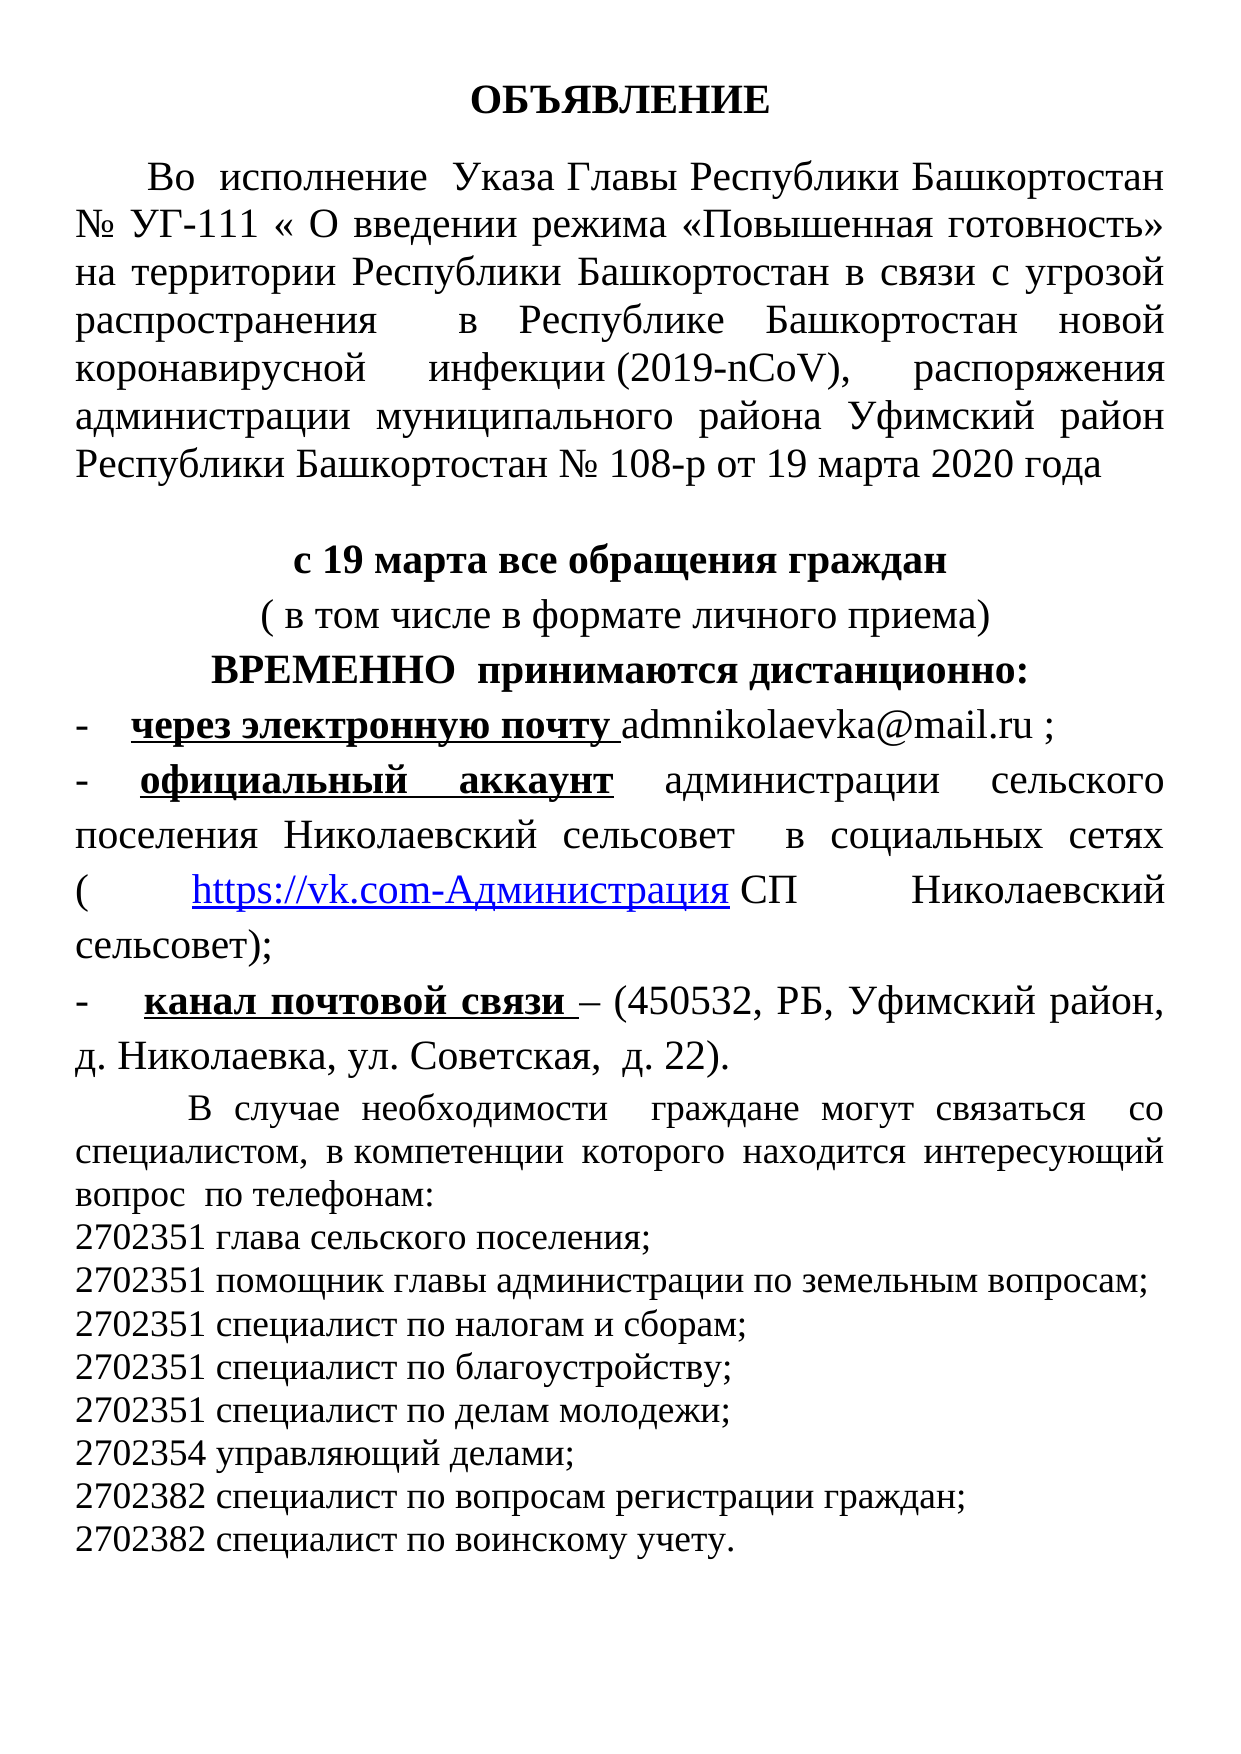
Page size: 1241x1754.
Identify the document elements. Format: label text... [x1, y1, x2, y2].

text 2702351 специалист по делам молодежи; [75, 1387, 1165, 1430]
text с 19 марта все обращения граждан [75, 534, 1165, 582]
text Во исполнение Указа Главы Республики Башкортостан № УГ-111 « О введении режима «Повышенная готовность» на территории Республики Башкортостан в связи с угрозой распространения в Республике Башкортостан новой коронавирусной инфекции (2019-nCoV), распоряжения администрации муниципального района Уфимский район Республики Башкортостан № 108-р от 19 марта 2020 года [75, 151, 1165, 486]
text 2702354 управляющий делами; [75, 1430, 1165, 1473]
text 2702382 специалист по воинскому учету. [75, 1517, 1165, 1560]
text 2702351 специалист по налогам и сборам; [75, 1301, 1165, 1344]
text ( в том числе в формате личного приема) [75, 589, 1165, 637]
text 2702351 специалист по благоустройству; [75, 1344, 1165, 1387]
text ОБЪЯВЛЕНИЕ [75, 75, 1165, 123]
text ВРЕМЕННО принимаются дистанционно: [75, 644, 1165, 692]
text 2702351 помощник главы администрации по земельным вопросам; [75, 1258, 1165, 1301]
text - через электронную почту admnikolaevka@mail.ru ; [75, 699, 1165, 747]
text В случае необходимости граждане могут связаться со специалистом, в компетенции которого находится интересующий вопрос по телефонам: [75, 1085, 1165, 1215]
text 2702351 глава сельского поселения; [75, 1215, 1165, 1258]
text 2702382 специалист по вопросам регистрации граждан; [75, 1473, 1165, 1517]
text - официальный аккаунт администрации сельского поселения Николаевский сельсовет в социальных сетях ( https://vk.com-Администрация СП Николаевский сельсовет); [75, 755, 1165, 968]
text - канал почтовой связи – (450532, РБ, Уфимский район, д. Николаевка, ул. Советская, д. 22). [75, 975, 1165, 1078]
